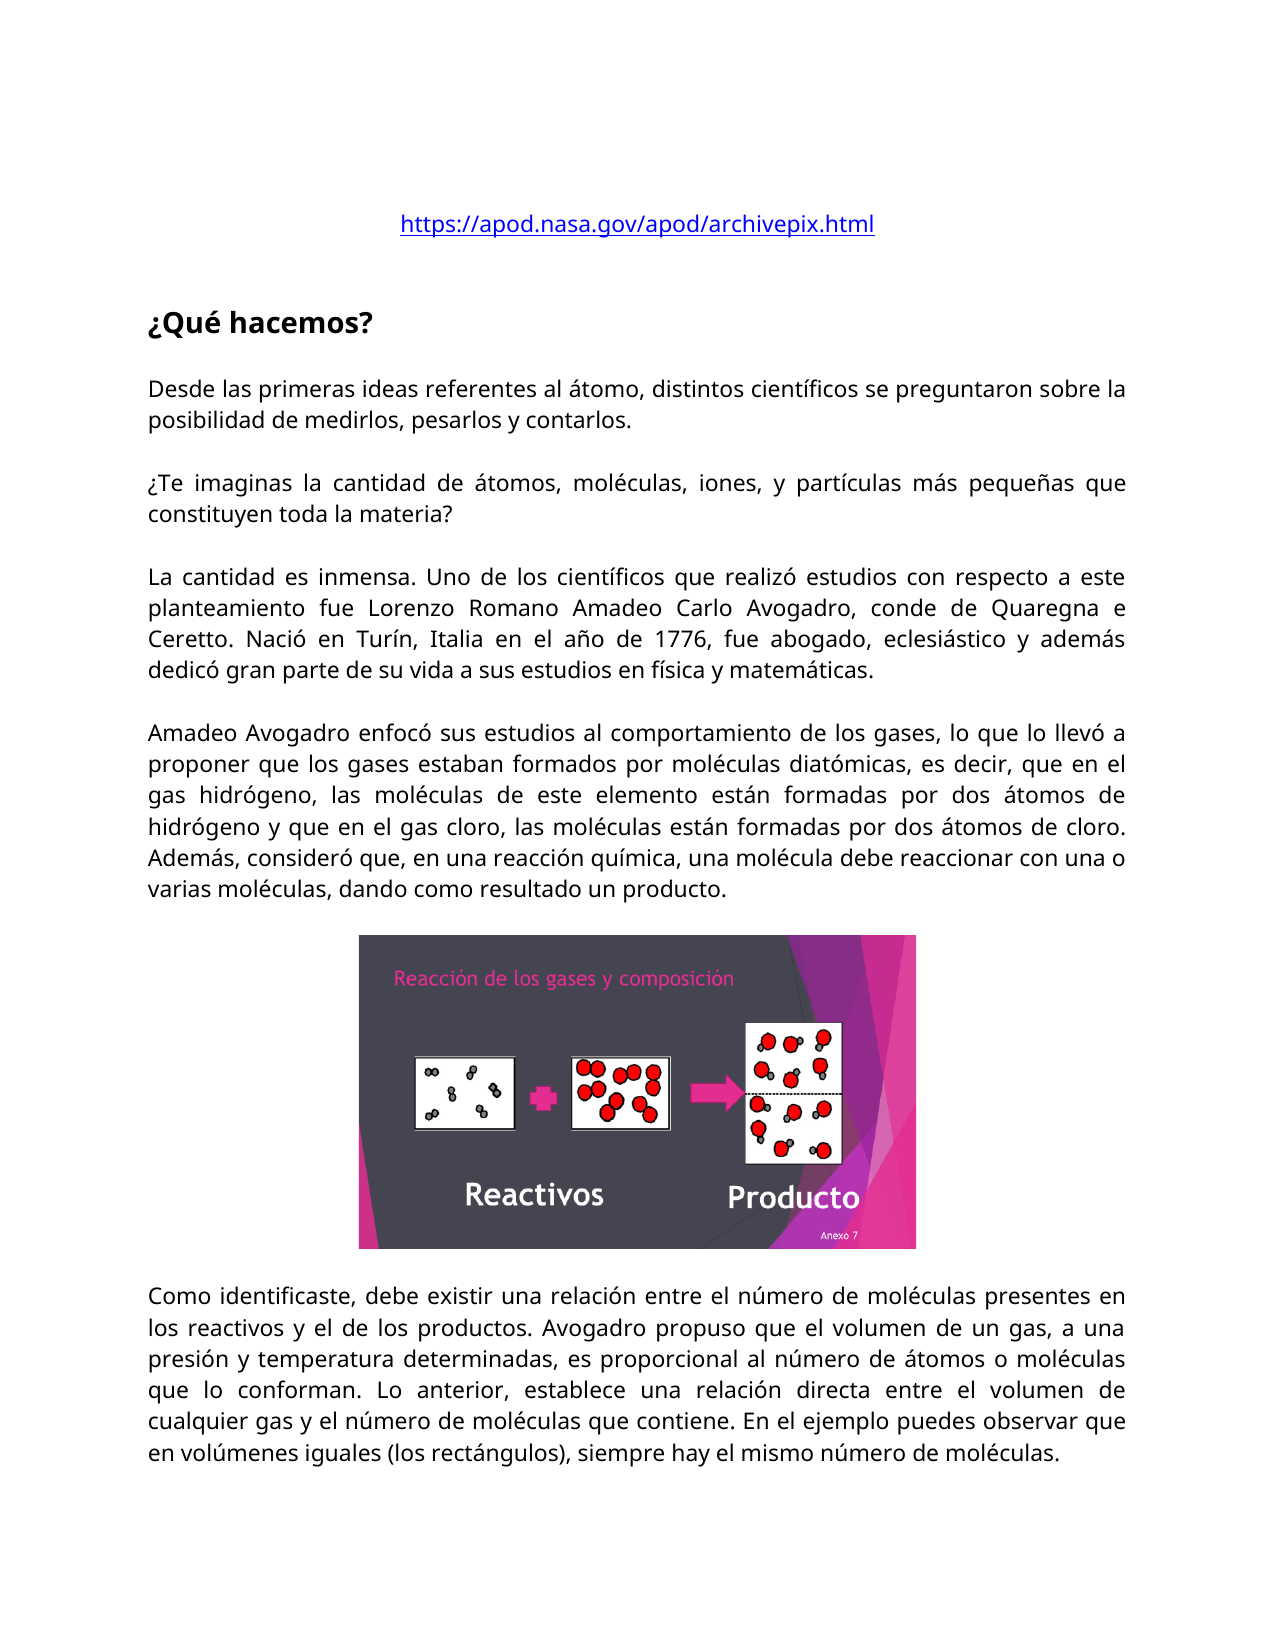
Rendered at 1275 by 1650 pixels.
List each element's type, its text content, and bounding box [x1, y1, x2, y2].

text ¿Te imaginas la cantidad de átomos, moléculas, iones, y partículas más pequeñas que constituyen toda la materia? [148, 467, 1127, 529]
text Amadeo Avogadro enfocó sus estudios al comportamiento de los gases, lo que lo llevó a proponer que los gases estaban formados por moléculas diatómicas, es decir, que en el gas hidrógeno, las moléculas de este elemento están formadas por dos átomos de hidrógeno y que en el gas cloro, las moléculas están formadas por dos átomos de cloro. Además, consideró que, en una reacción química, una molécula debe reaccionar con una o varias moléculas, dando como resultado un producto. [148, 717, 1127, 904]
text ¿Qué hacemos? [148, 302, 1127, 342]
text La cantidad es inmensa. Uno de los científicos que realizó estudios con respecto a este planteamiento fue Lorenzo Romano Amadeo Carlo Avogadro, conde de Quaregna e Ceretto. Nació en Turín, Italia en el año de 1776, fue abogado, eclesiástico y además dedicó gran parte de su vida a sus estudios en física y matemáticas. [148, 561, 1127, 686]
text Como identificaste, debe existir una relación entre el número de moléculas presentes en los reactivos y el de los productos. Avogadro propuso que el volumen de un gas, a una presión y temperatura determinadas, es proporcional al número de átomos o moléculas que lo conforman. Lo anterior, establece una relación directa entre el volumen de cualquier gas y el número de moléculas que contiene. En el ejemplo puedes observar que en volúmenes iguales (los rectángulos), siempre hay el mismo número de moléculas. [148, 1280, 1127, 1468]
picture [358, 935, 917, 1249]
text Desde las primeras ideas referentes al átomo, distintos científicos se preguntaron sobre la posibilidad de medirlos, pesarlos y contarlos. [148, 373, 1127, 436]
text https://apod.nasa.gov/apod/archivepix.html [148, 208, 1127, 240]
